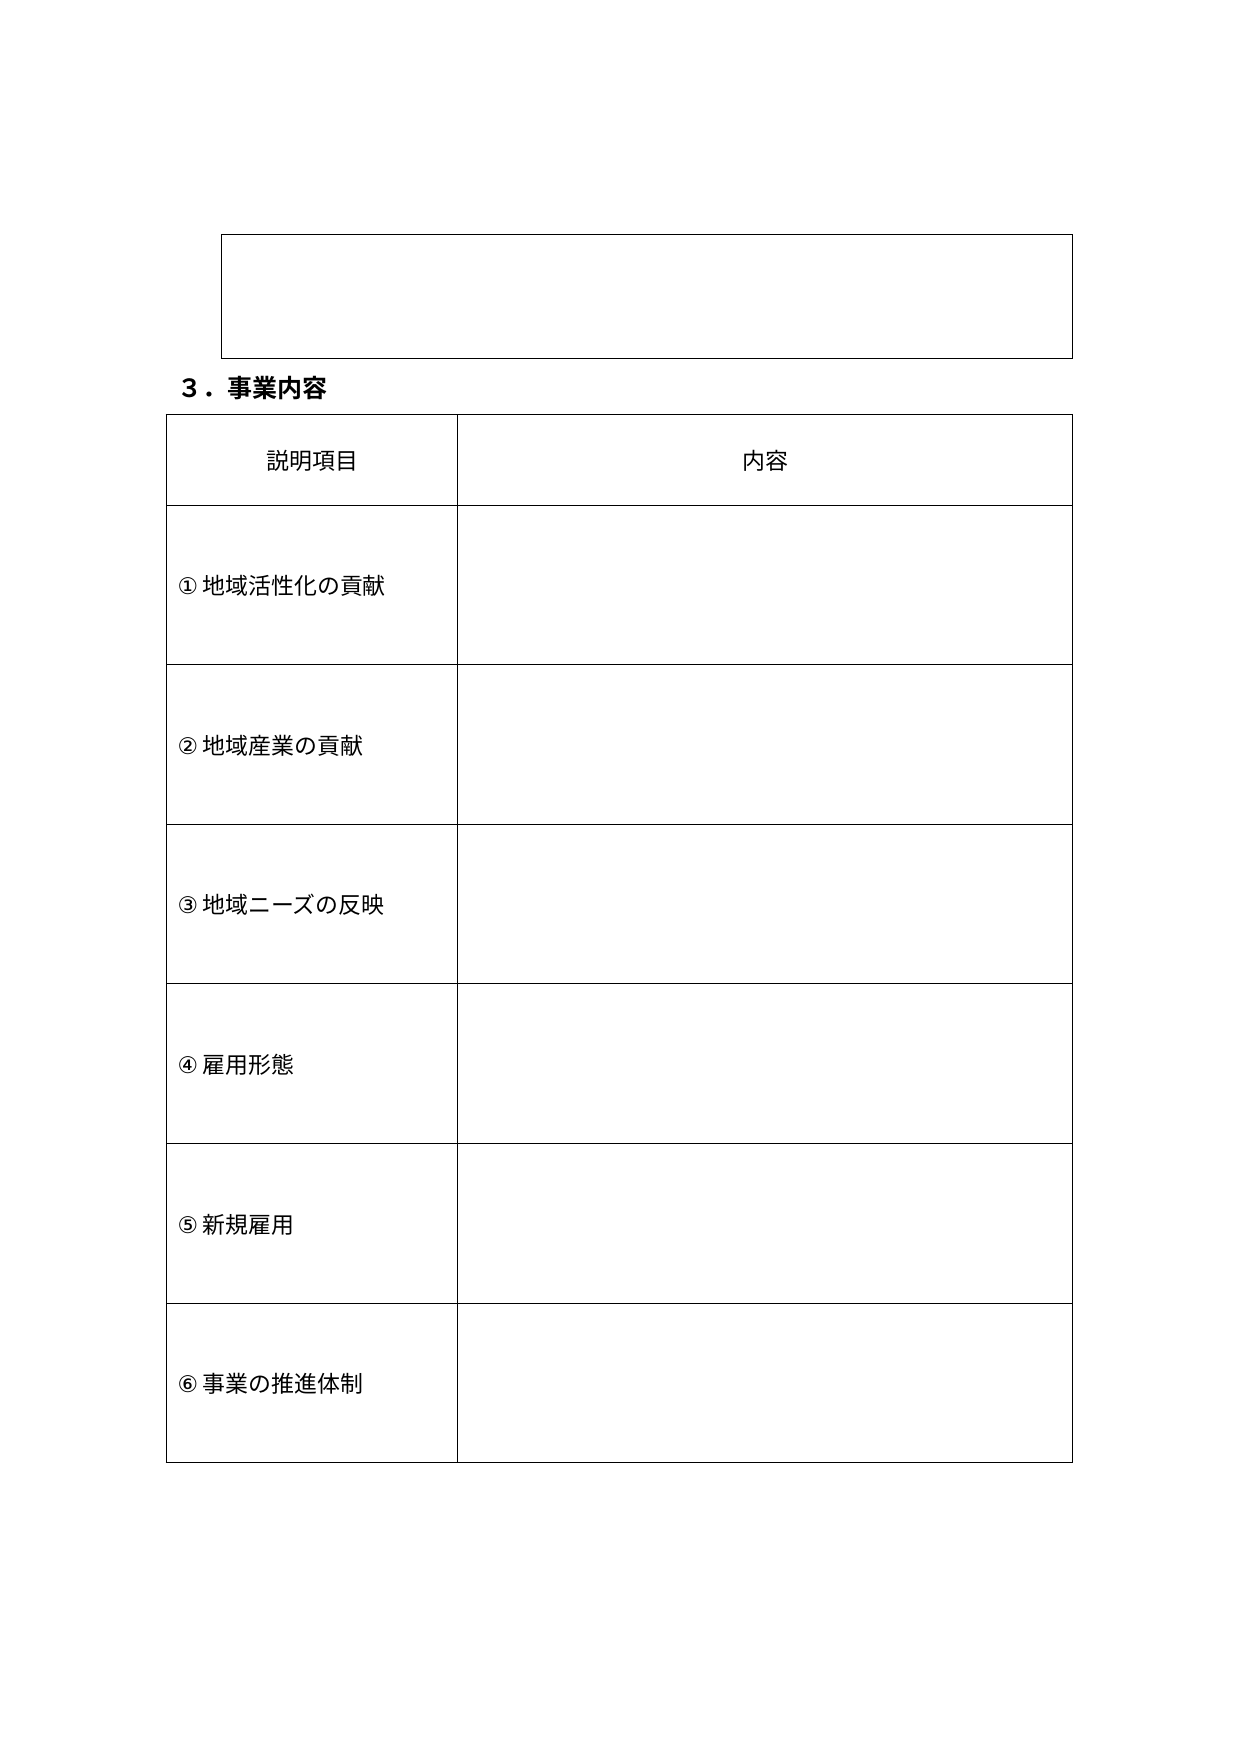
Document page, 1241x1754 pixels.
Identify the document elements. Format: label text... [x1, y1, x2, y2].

table_cell [458, 1304, 1072, 1462]
table_cell [458, 825, 1072, 983]
table_cell ①地域活性化の貢献 [167, 506, 457, 664]
table_cell ⑤新規雇用 [167, 1144, 457, 1302]
table_cell [458, 984, 1072, 1143]
table_header 説明項目 [167, 415, 457, 504]
text ３．事業内容 [177, 359, 1063, 414]
table_cell ②地域産業の貢献 [167, 665, 457, 824]
table_cell ④雇用形態 [167, 984, 457, 1143]
table_cell ⑥事業の推進体制 [167, 1304, 457, 1462]
table_header [222, 235, 1072, 358]
table_cell [458, 665, 1072, 824]
table_cell [458, 1144, 1072, 1302]
table_header 内容 [458, 415, 1072, 504]
table_cell [458, 506, 1072, 664]
table_cell ③地域ニーズの反映 [167, 825, 457, 983]
